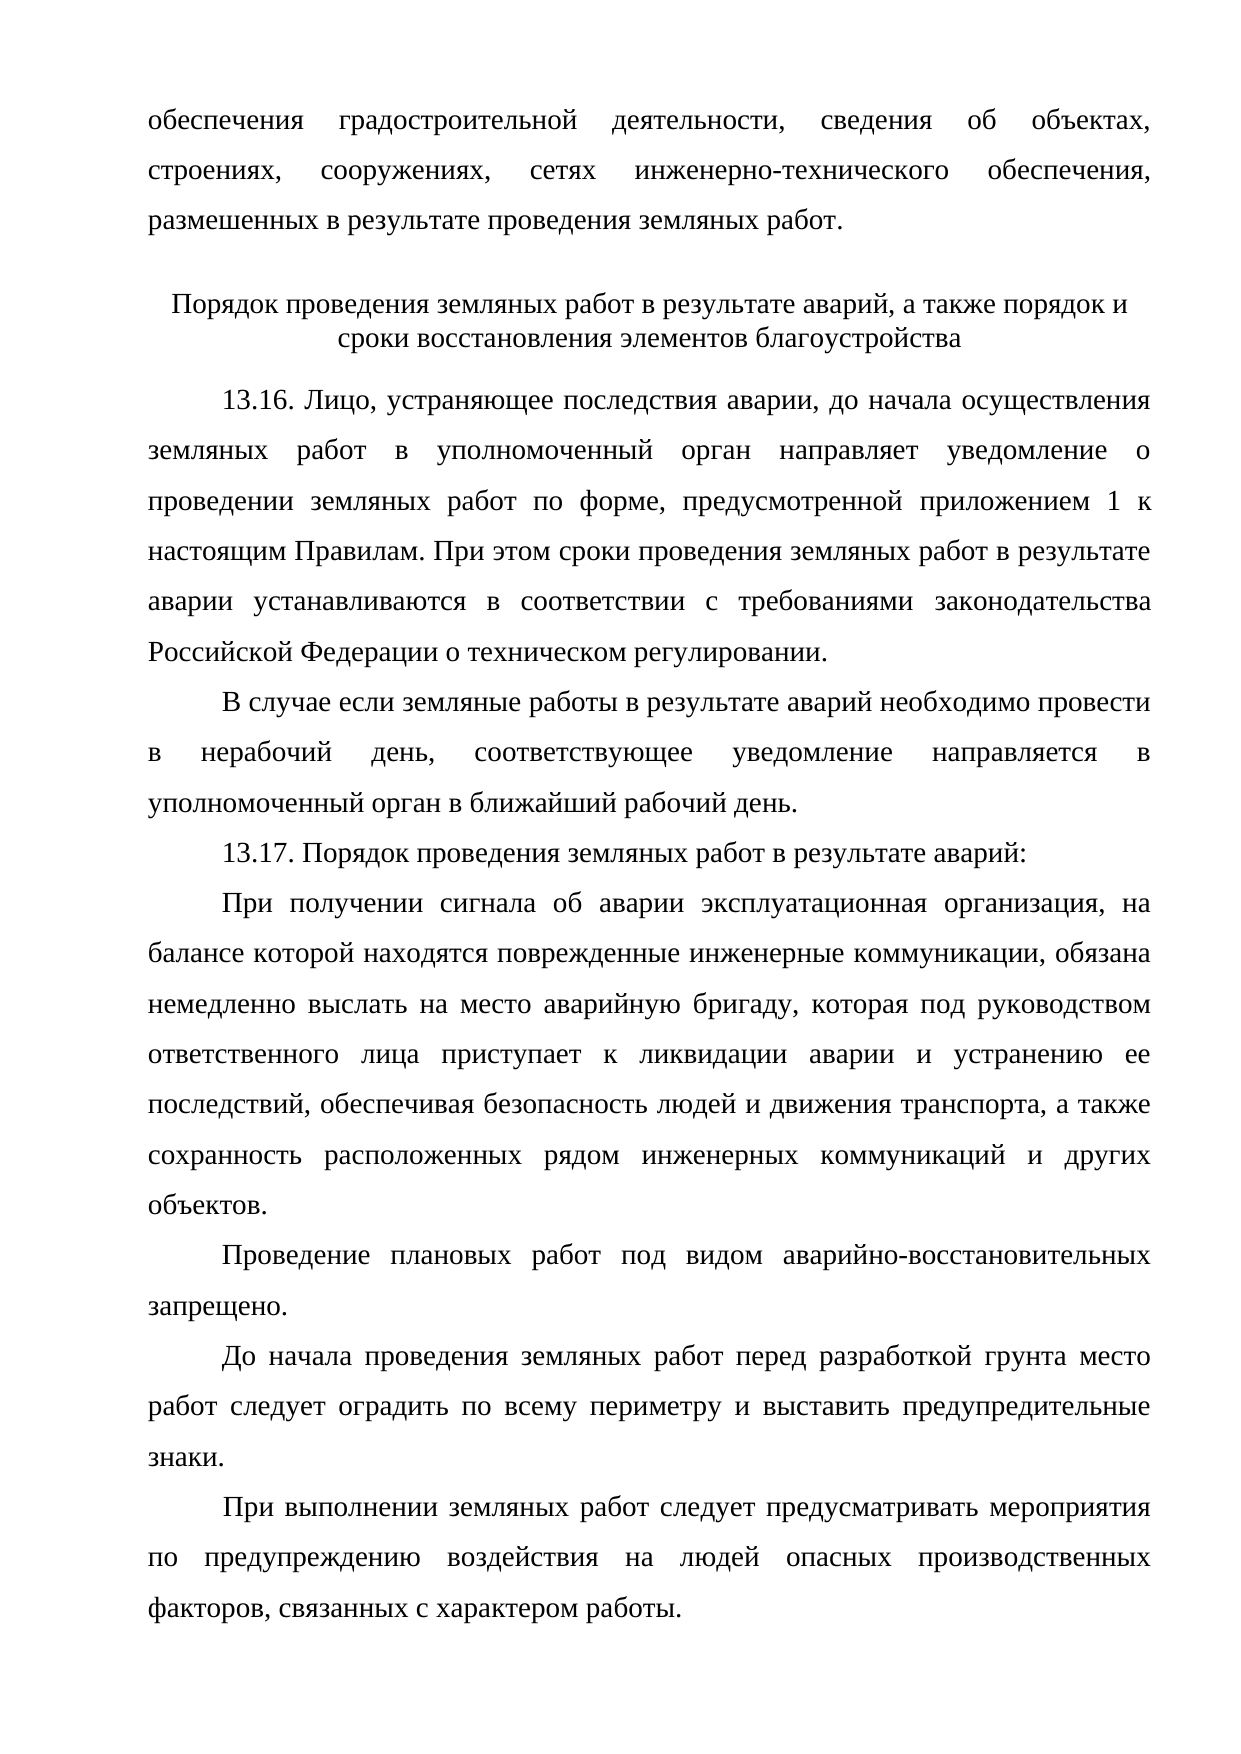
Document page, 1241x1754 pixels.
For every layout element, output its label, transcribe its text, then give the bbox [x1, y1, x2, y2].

text До начала проведения земляных работ перед разработкой грунта место работ следует оградить по всему периметру и выставить предупредительные знаки. [148, 1338, 1152, 1472]
text 13.17. Порядок проведения земляных работ в результате аварий: [148, 835, 1152, 868]
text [148, 102, 1152, 236]
text 13.16. Лицо, устраняющее последствия аварии, до начала осуществления земляных работ в уполномоченный орган направляет уведомление о проведении земляных работ по форме, предусмотренной приложением 1 к настоящим Правилам. При этом сроки проведения земляных работ в результате аварии устанавливаются в соответствии с требованиями законодательства Российской Федерации о техническом регулировании. [148, 382, 1152, 667]
text В случае если земляные работы в результате аварий необходимо провести в нерабочий день, соответствующее уведомление направляется в уполномоченный орган в ближайший рабочий день. [148, 684, 1152, 818]
text При получении сигнала об аварии эксплуатационная организация, на балансе которой находятся поврежденные инженерные коммуникации, обязана немедленно выслать на место аварийную бригаду, которая под руководством ответственного лица приступает к ликвидации аварии и устранению ее последствий, обеспечивая безопасность людей и движения транспорта, а также сохранность расположенных рядом инженерных коммуникаций и других объектов. [148, 885, 1152, 1221]
text Порядок проведения земляных работ в результате аварий, а также порядок и сроки восстановления элементов благоустройства [148, 286, 1152, 353]
text Проведение плановых работ под видом аварийно-восстановительных запрещено. [148, 1237, 1152, 1321]
text При выполнении земляных работ следует предусматривать мероприятия по предупреждению воздействия на людей опасных производственных факторов, связанных с характером работы. [148, 1489, 1152, 1623]
